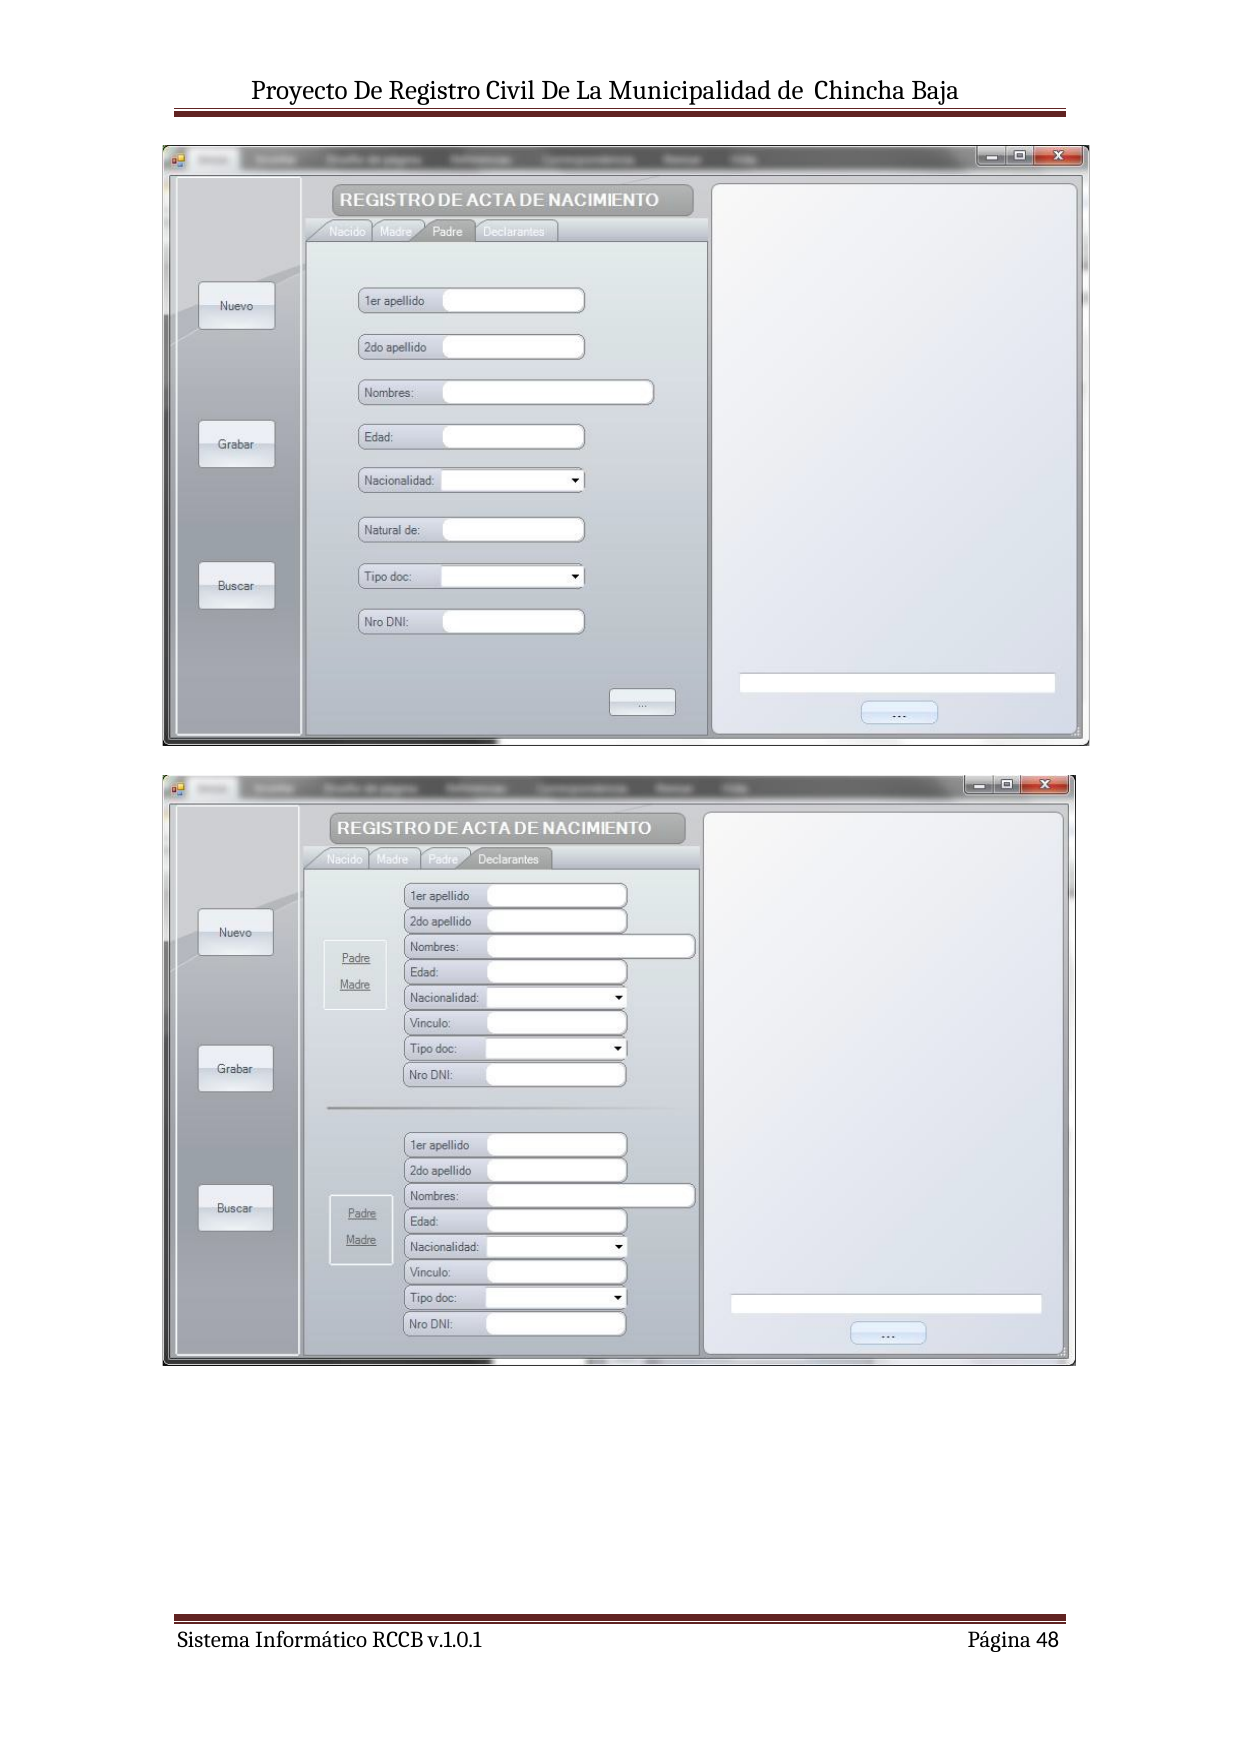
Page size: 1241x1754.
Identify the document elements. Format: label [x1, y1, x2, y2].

picture [162, 775, 1076, 1366]
picture [162, 145, 1090, 746]
